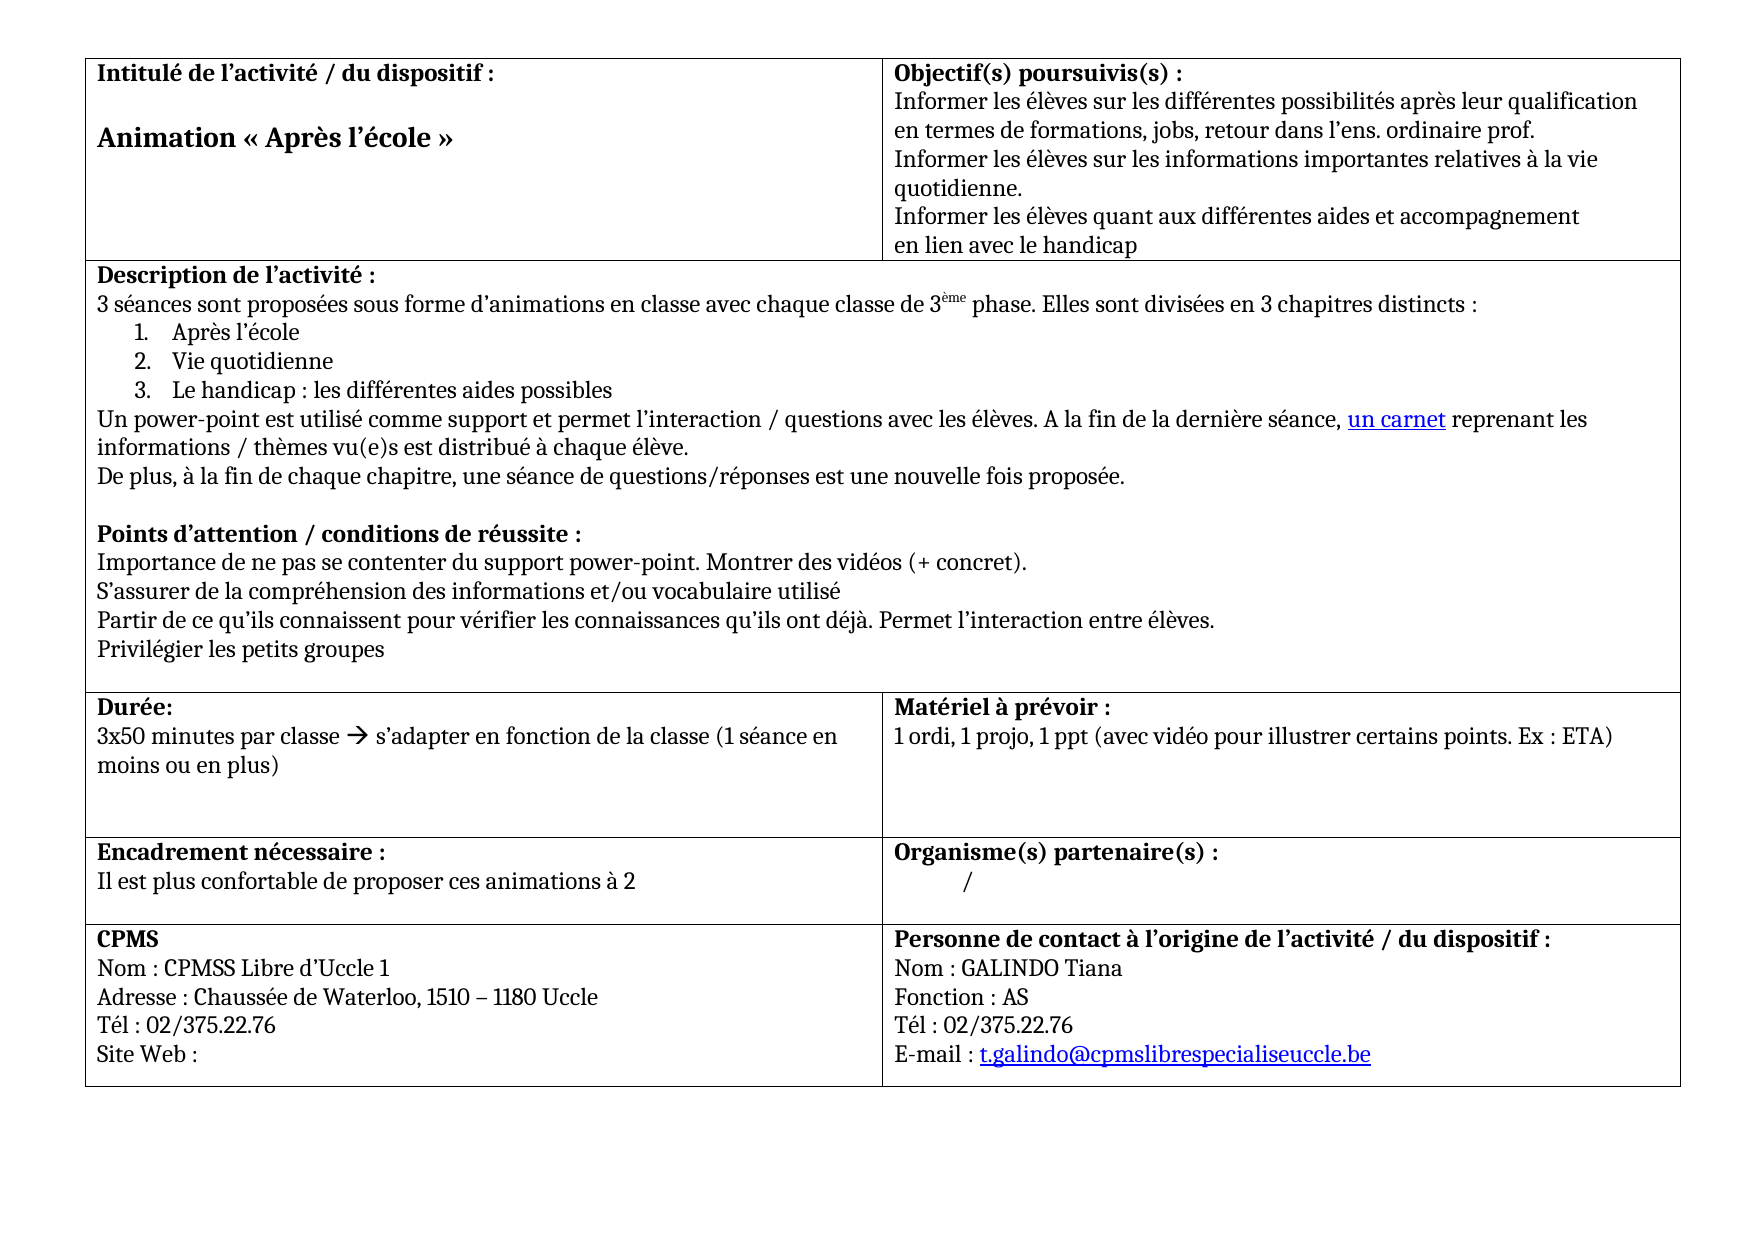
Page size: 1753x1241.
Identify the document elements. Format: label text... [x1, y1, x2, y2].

table_cell Description de l’activité : 3 séances sont proposées sous forme d’animations en classe avec chaque classe de 3ème phase. Elles sont divisées en 3 chapitres distincts : Après l’école Vie quotidienne Le handicap : les différentes aides possibles Un power-point est utilisé comme support et permet l’interaction / questions avec les élèves. A la fin de la dernière séance, un carnet reprenant les informations / thèmes vu(e)s est distribué à chaque élève. De plus, à la fin de chaque chapitre, une séance de questions/réponses est une nouvelle fois proposée. Points d’attention / conditions de réussite : Importance de ne pas se contenter du support power-point. Montrer des vidéos (+ concret). S’assurer de la compréhension des informations et/ou vocabulaire utilisé Partir de ce qu’ils connaissent pour vérifier les connaissances qu’ils ont déjà. Permet l’interaction entre élèves. Privilégier les petits groupes [86, 261, 1680, 692]
table_cell Durée: 3x50 minutes par classe s’adapter en fonction de la classe (1 séance en moins ou en plus) [86, 693, 882, 837]
table_cell Matériel à prévoir : 1 ordi, 1 projo, 1 ppt (avec vidéo pour illustrer certains points. Ex : ETA) [883, 693, 1680, 837]
table_header Intitulé de l’activité / du dispositif : Animation « Après l’école » [86, 59, 882, 260]
table_cell Encadrement nécessaire : Il est plus confortable de proposer ces animations à 2 [86, 838, 882, 924]
table_header Objectif(s) poursuivis(s) : Informer les élèves sur les différentes possibilités après leur qualification en termes de formations, jobs, retour dans l’ens. ordinaire prof. Informer les élèves sur les informations importantes relatives à la vie quotidienne. Informer les élèves quant aux différentes aides et accompagnement en lien avec le handicap [883, 59, 1680, 260]
table_cell CPMS Nom : CPMSS Libre d’Uccle 1 Adresse : Chaussée de Waterloo, 1510 – 1180 Uccle Tél : 02/375.22.76 Site Web : [86, 925, 882, 1086]
table_cell Organisme(s) partenaire(s) : / [883, 838, 1680, 924]
table_cell Personne de contact à l’origine de l’activité / du dispositif : Nom : GALINDO Tiana Fonction : AS Tél : 02/375.22.76 E-mail : t.galindo@cpmslibrespecialiseuccle.be [883, 925, 1680, 1086]
